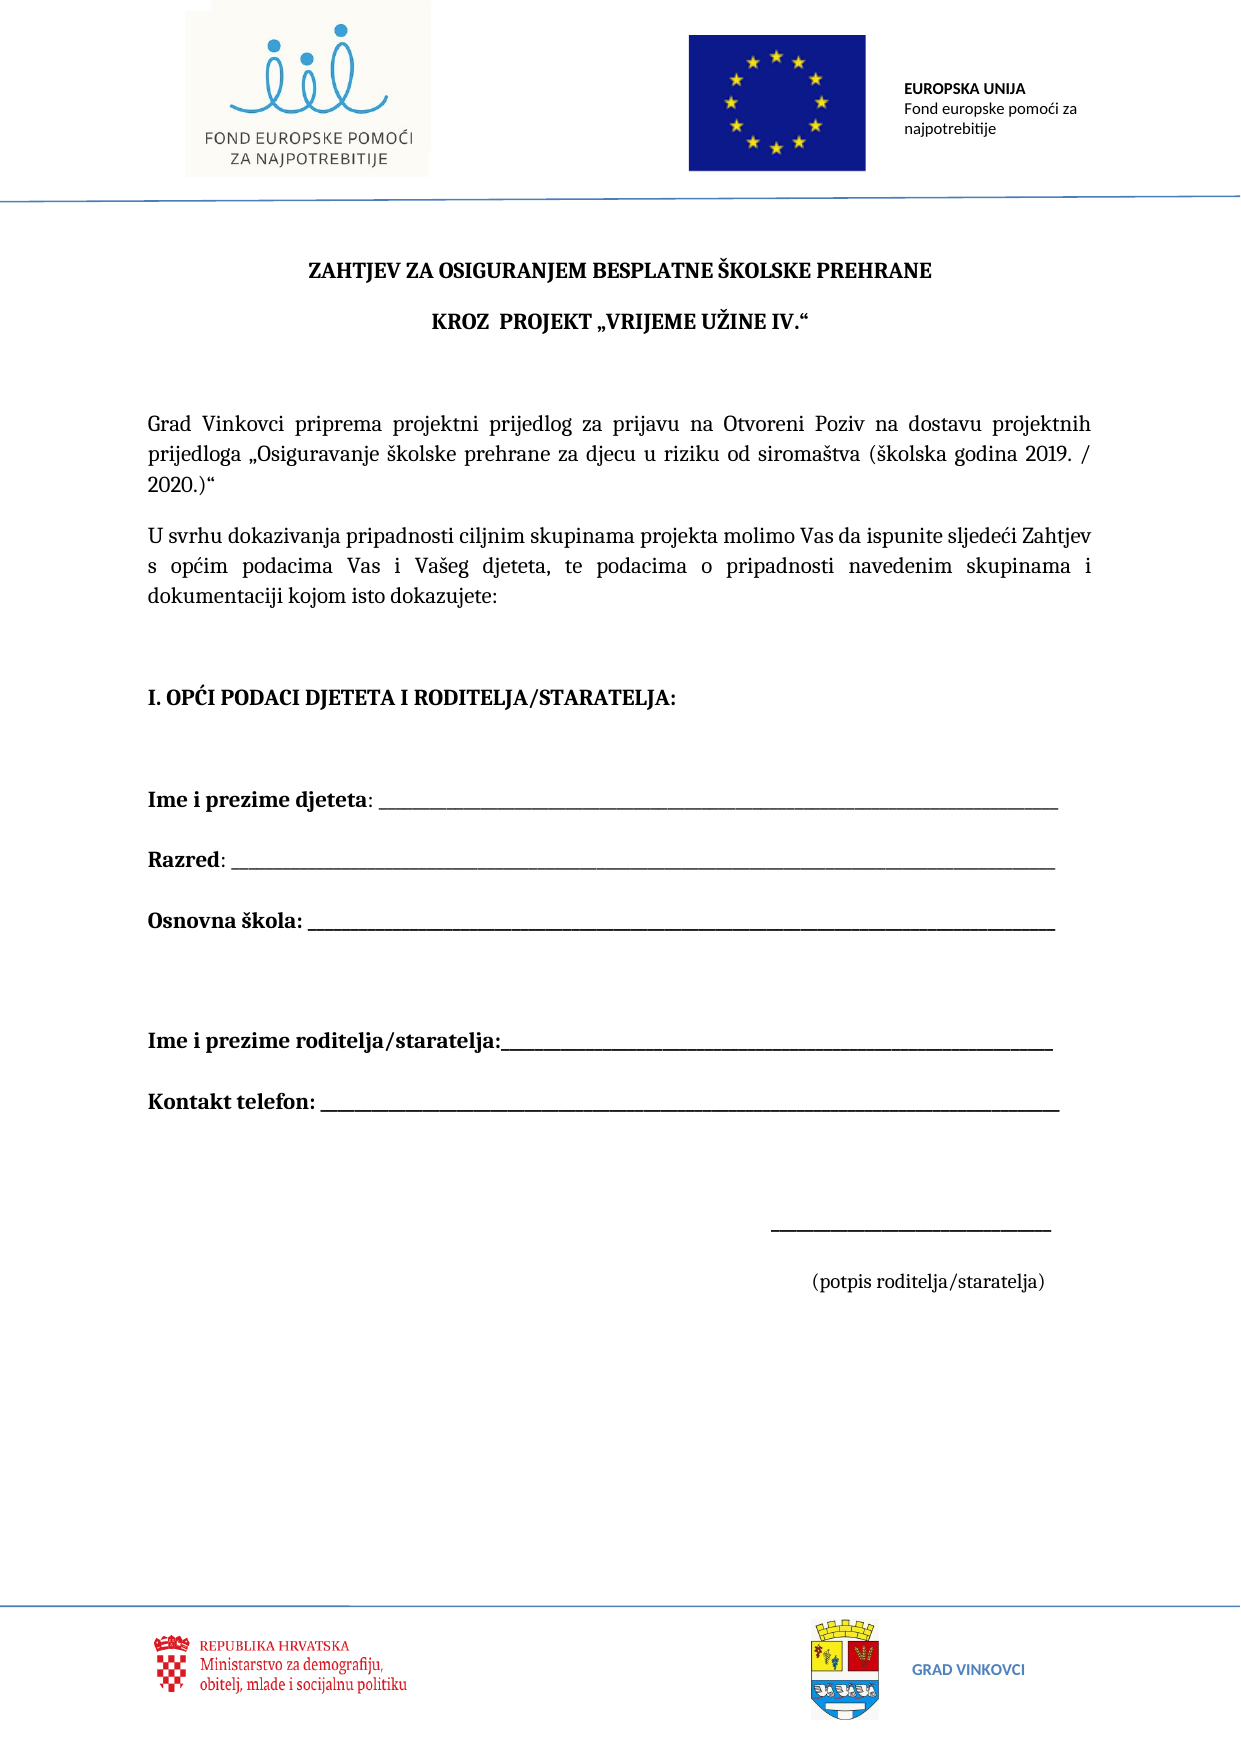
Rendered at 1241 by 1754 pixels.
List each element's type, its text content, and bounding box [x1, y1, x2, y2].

text Ime i prezime roditelja/staratelja:_________________________________________________________________ [148, 1028, 1093, 1054]
text Osnovna škola: ________________________________________________________________________________________ [148, 908, 1093, 934]
picture [811, 1619, 879, 1720]
text KROZ PROJEKT „VRIJEME UŽINE IV.“ [148, 309, 1093, 335]
text (potpis roditelja/staratelja) [148, 1269, 1093, 1293]
picture [687, 35, 866, 170]
text ZAHTJEV ZA OSIGURANJEM BESPLATNE ŠKOLSKE PREHRANE [148, 258, 1093, 284]
text Kontakt telefon: _______________________________________________________________________________________ [148, 1088, 1093, 1115]
text I. OPĆI PODACI DJETETA I RODITELJA/STARATELJA: [148, 685, 1093, 711]
text Razred: _________________________________________________________________________________________________ [148, 847, 1093, 874]
text Ime i prezime djeteta: ________________________________________________________________________________ [148, 787, 1093, 813]
picture [145, 1618, 418, 1707]
picture [185, 0, 432, 177]
text U svrhu dokazivanja pripadnosti ciljnim skupinama projekta molimo Vas da ispunite sljedeći Zahtjev s općim podacima Vas i Vašeg djeteta, te podacima o pripadnosti navedenim skupinama i dokumentaciji kojom isto dokazujete: [148, 522, 1093, 609]
text _________________________________ [148, 1209, 1093, 1236]
text Grad Vinkovci priprema projektni prijedlog za prijavu na Otvoreni Poziv na dostavu projektnih prijedloga „Osiguravanje školske prehrane za djecu u riziku od siromaštva (školska godina 2019. / 2020.)“ [148, 411, 1093, 498]
